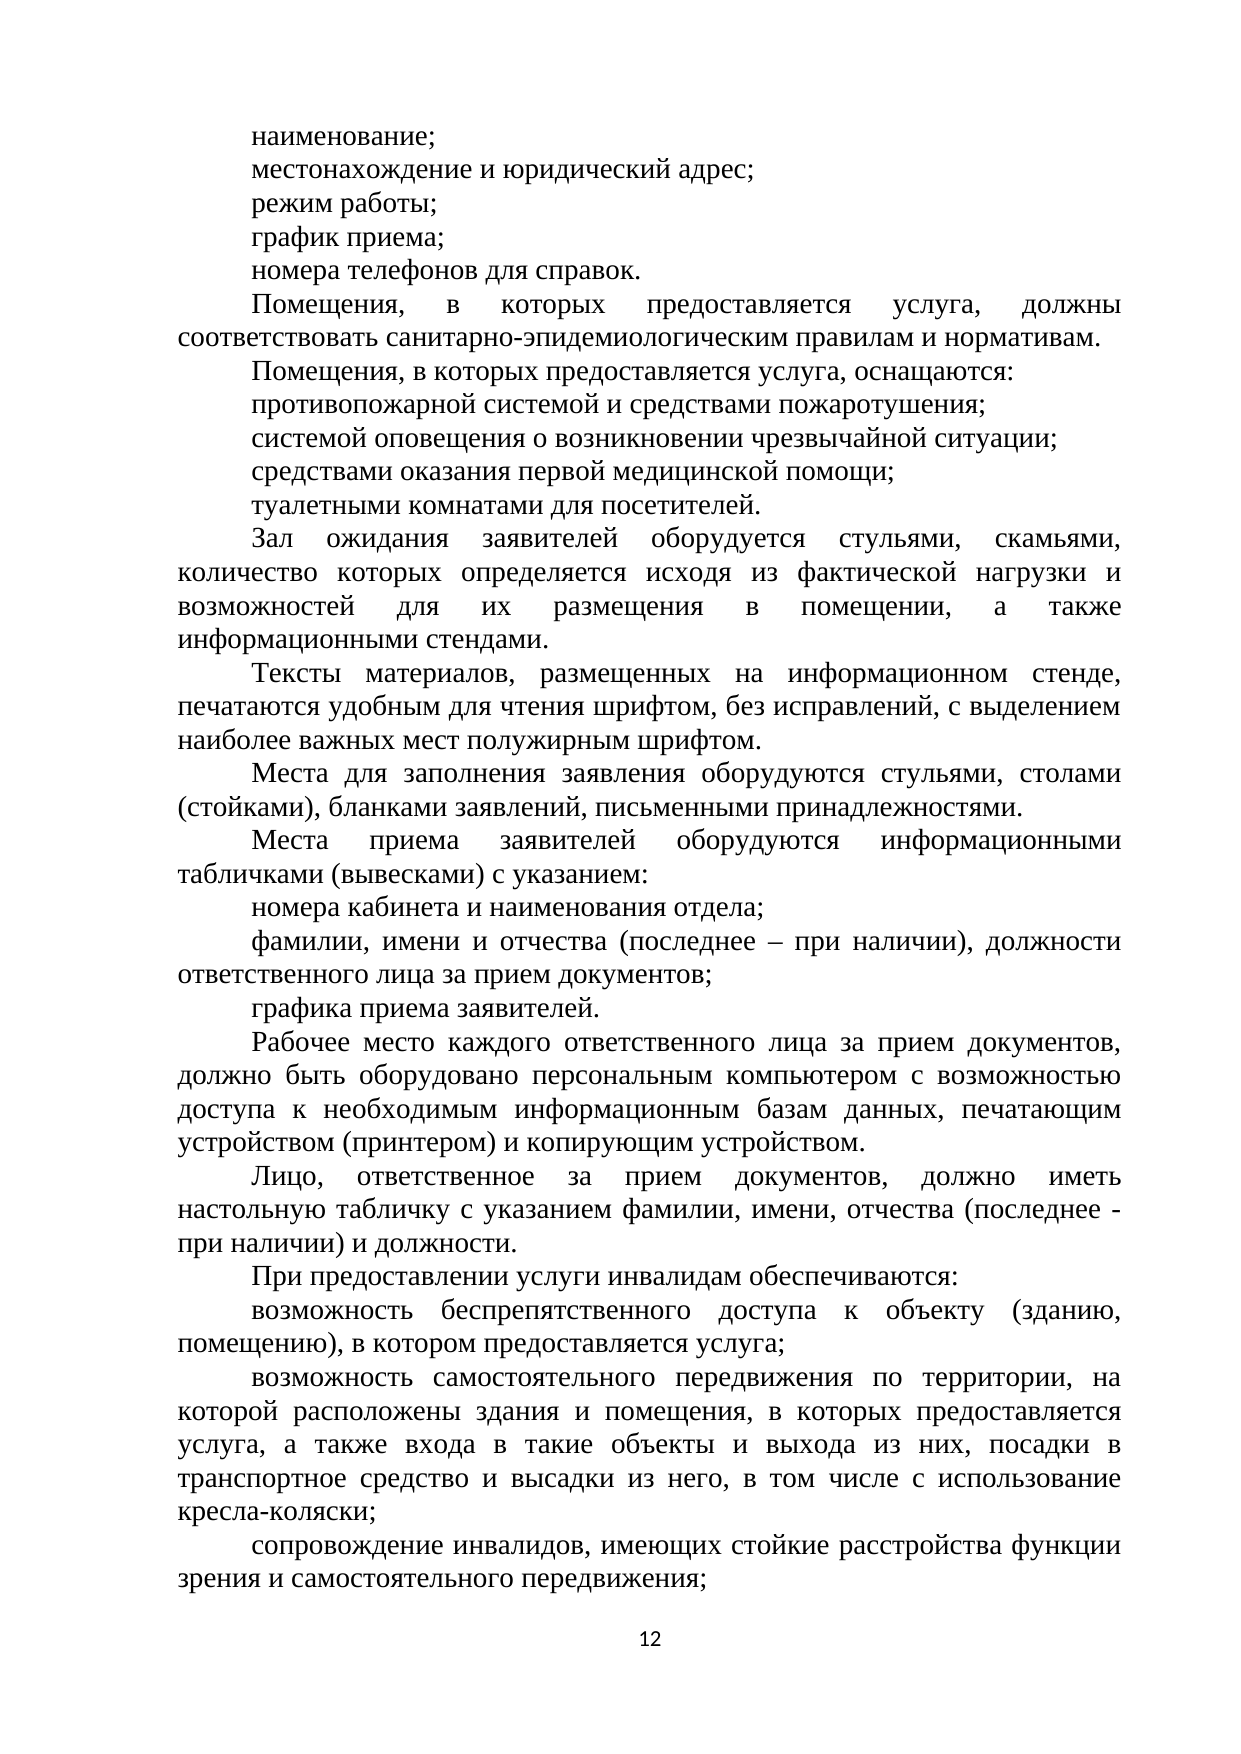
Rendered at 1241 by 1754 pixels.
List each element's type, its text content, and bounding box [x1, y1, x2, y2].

text Рабочее место каждого ответственного лица за прием документов, должно быть оборудовано персональным компьютером с возможностью доступа к необходимым информационным базам данных, печатающим устройством (принтером) и копирующим устройством. [177, 1024, 1122, 1158]
text возможность беспрепятственного доступа к объекту (зданию, помещению), в котором предоставляется услуга; [177, 1292, 1122, 1359]
text Тексты материалов, размещенных на информационном стенде, печатаются удобным для чтения шрифтом, без исправлений, с выделением наиболее важных мест полужирным шрифтом. [177, 655, 1122, 755]
text Помещения, в которых предоставляется услуга, должны соответствовать санитарно-эпидемиологическим правилам и нормативам. [177, 286, 1122, 353]
text местонахождение и юридический адрес; [177, 152, 1122, 185]
text сопровождение инвалидов, имеющих стойкие расстройства функции зрения и самостоятельного передвижения; [177, 1527, 1122, 1594]
text график приема; [177, 219, 1122, 252]
text Зал ожидания заявителей оборудуется стульями, скамьями, количество которых определяется исходя из фактической нагрузки и возможностей для их размещения в помещении, а также информационными стендами. [177, 521, 1122, 655]
text Места для заполнения заявления оборудуются стульями, столами (стойками), бланками заявлений, письменными принадлежностями. [177, 755, 1122, 822]
text туалетными комнатами для посетителей. [177, 487, 1122, 521]
text Помещения, в которых предоставляется услуга, оснащаются: [177, 353, 1122, 386]
text возможность самостоятельного передвижения по территории, на которой расположены здания и помещения, в которых предоставляется услуга, а также входа в такие объекты и выхода из них, посадки в транспортное средство и высадки из него, в том числе с использование кресла-коляски; [177, 1359, 1122, 1527]
text Места приема заявителей оборудуются информационными табличками (вывесками) с указанием: [177, 822, 1122, 889]
text наименование; [177, 118, 1122, 152]
text Лицо, ответственное за прием документов, должно иметь настольную табличку с указанием фамилии, имени, отчества (последнее - при наличии) и должности. [177, 1158, 1122, 1258]
text режим работы; [177, 185, 1122, 219]
text противопожарной системой и средствами пожаротушения; [177, 386, 1122, 420]
text системой оповещения о возникновении чрезвычайной ситуации; [177, 420, 1122, 453]
text фамилии, имени и отчества (последнее – при наличии), должности ответственного лица за прием документов; [177, 923, 1122, 990]
text номера кабинета и наименования отдела; [177, 889, 1122, 923]
text При предоставлении услуги инвалидам обеспечиваются: [177, 1258, 1122, 1292]
text номера телефонов для справок. [177, 252, 1122, 286]
text графика приема заявителей. [177, 990, 1122, 1024]
text средствами оказания первой медицинской помощи; [177, 453, 1122, 487]
